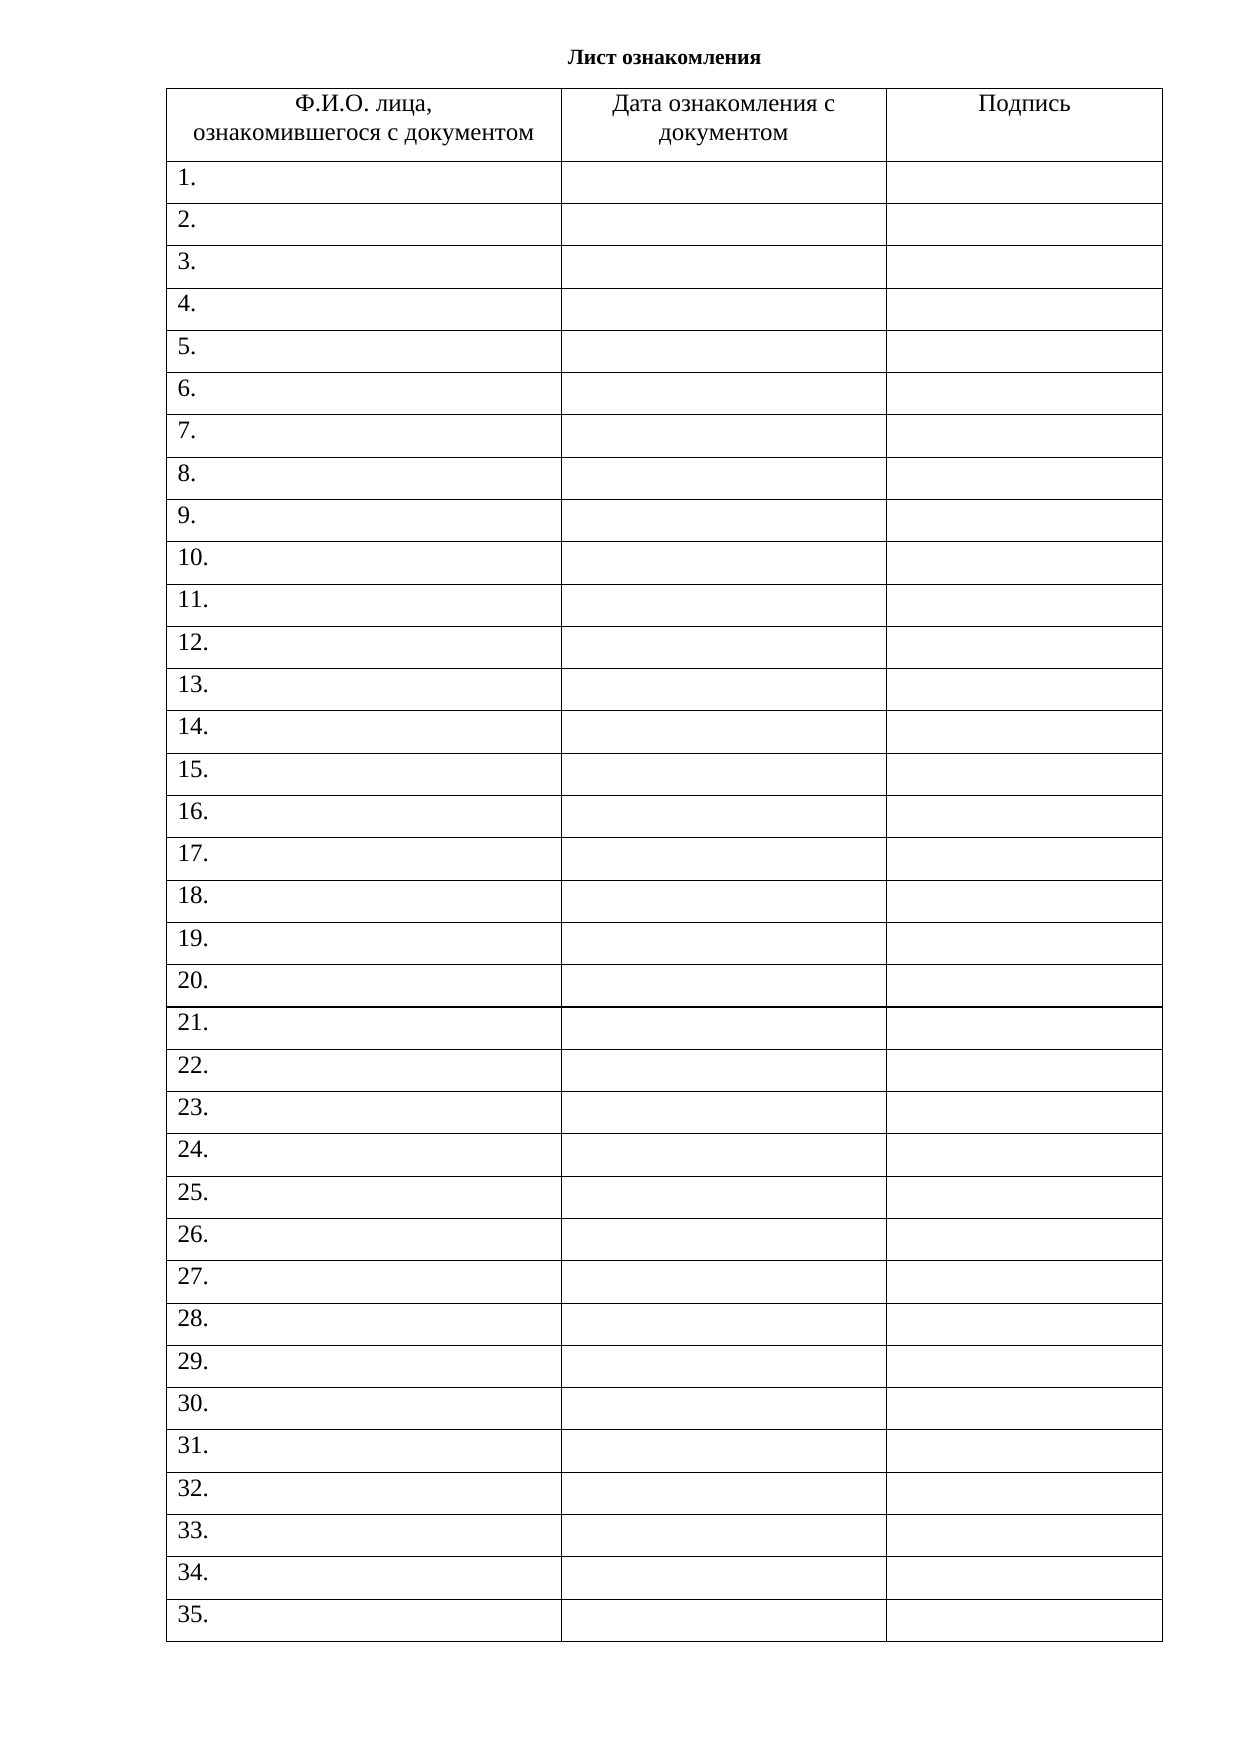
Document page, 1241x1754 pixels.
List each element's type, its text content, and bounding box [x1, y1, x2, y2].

table_cell [562, 923, 886, 964]
table_cell [167, 1177, 561, 1218]
table_cell [167, 838, 561, 879]
table_cell [562, 500, 886, 541]
table_cell [887, 1557, 1162, 1598]
table_cell [167, 754, 561, 795]
table_cell [562, 1008, 886, 1049]
table_cell [167, 162, 561, 203]
table_cell [887, 1388, 1162, 1429]
table_cell [167, 1600, 561, 1641]
table_cell [167, 373, 561, 414]
table_cell [887, 373, 1162, 414]
table_cell [167, 669, 561, 710]
table_cell [167, 204, 561, 245]
table_cell [887, 796, 1162, 837]
table_cell [562, 415, 886, 457]
table_cell [887, 1515, 1162, 1556]
table_cell [887, 1177, 1162, 1218]
table_cell [167, 1304, 561, 1345]
table_cell [887, 965, 1162, 1006]
text Лист ознакомления [177, 44, 1152, 87]
table_cell [887, 246, 1162, 287]
table_cell [562, 331, 886, 372]
table_cell [167, 1050, 561, 1091]
table_cell [562, 1600, 886, 1641]
table_cell [887, 204, 1162, 245]
table_cell [562, 1304, 886, 1345]
table_cell [887, 1134, 1162, 1176]
table_cell [562, 1134, 886, 1176]
table_cell [167, 289, 561, 330]
table_cell [167, 881, 561, 922]
table_cell [167, 1473, 561, 1514]
table_cell [887, 1092, 1162, 1133]
table_cell [887, 415, 1162, 457]
table_cell [167, 331, 561, 372]
table_cell [167, 500, 561, 541]
table_cell [562, 162, 886, 203]
table_cell [167, 627, 561, 668]
table_cell [562, 881, 886, 922]
table_cell [562, 1219, 886, 1260]
table_cell [167, 1219, 561, 1260]
table_cell [562, 246, 886, 287]
table_cell [562, 669, 886, 710]
table_cell [887, 1219, 1162, 1260]
table_cell [887, 500, 1162, 541]
table_cell [167, 1008, 561, 1049]
table_cell [167, 246, 561, 287]
table_cell [562, 1050, 886, 1091]
table_cell [562, 1430, 886, 1472]
table_cell [562, 542, 886, 583]
table_cell [167, 965, 561, 1006]
table_cell [887, 1304, 1162, 1345]
table_header Дата ознакомления с документом [562, 89, 886, 161]
table_cell [887, 838, 1162, 879]
table_cell [562, 627, 886, 668]
table_cell [167, 585, 561, 626]
table_cell [562, 1261, 886, 1302]
table_cell [887, 627, 1162, 668]
table_header Ф.И.О. лица, ознакомившегося с документом [167, 89, 561, 161]
table_cell [167, 415, 561, 457]
table_cell [887, 1261, 1162, 1302]
table_cell [167, 1515, 561, 1556]
table_cell [167, 542, 561, 583]
table_cell [887, 669, 1162, 710]
table_cell [562, 1177, 886, 1218]
table_cell [562, 1092, 886, 1133]
table_cell [887, 1346, 1162, 1387]
table_cell [562, 204, 886, 245]
table_cell [562, 796, 886, 837]
table_cell [887, 1008, 1162, 1049]
table_cell [562, 1557, 886, 1598]
table_cell [887, 1600, 1162, 1641]
table_cell [167, 1557, 561, 1598]
table_cell [887, 923, 1162, 964]
table_cell [887, 585, 1162, 626]
table_cell [887, 331, 1162, 372]
table_cell [167, 1430, 561, 1472]
table_cell [562, 458, 886, 499]
table_cell [167, 458, 561, 499]
table_cell [167, 1346, 561, 1387]
table_cell [887, 881, 1162, 922]
table_cell [167, 1388, 561, 1429]
table_cell [167, 923, 561, 964]
table_cell [562, 1473, 886, 1514]
table_cell [887, 1050, 1162, 1091]
table_cell [562, 585, 886, 626]
table_cell [562, 711, 886, 753]
table_cell [167, 1134, 561, 1176]
table_cell [887, 162, 1162, 203]
table_cell [562, 373, 886, 414]
table_cell [562, 838, 886, 879]
table_cell [562, 965, 886, 1006]
table_cell [887, 711, 1162, 753]
table_cell [167, 711, 561, 753]
table_cell [167, 796, 561, 837]
table_cell [887, 542, 1162, 583]
table_cell [887, 289, 1162, 330]
table_cell [167, 1092, 561, 1133]
table_cell [562, 754, 886, 795]
table_cell [562, 1388, 886, 1429]
table_cell [562, 1346, 886, 1387]
table_cell [887, 1473, 1162, 1514]
table_cell [167, 1261, 561, 1302]
table_cell [562, 1515, 886, 1556]
table_cell [887, 458, 1162, 499]
table_cell [887, 754, 1162, 795]
table_cell [887, 1430, 1162, 1472]
table_cell [562, 289, 886, 330]
table_header Подпись [887, 89, 1162, 161]
